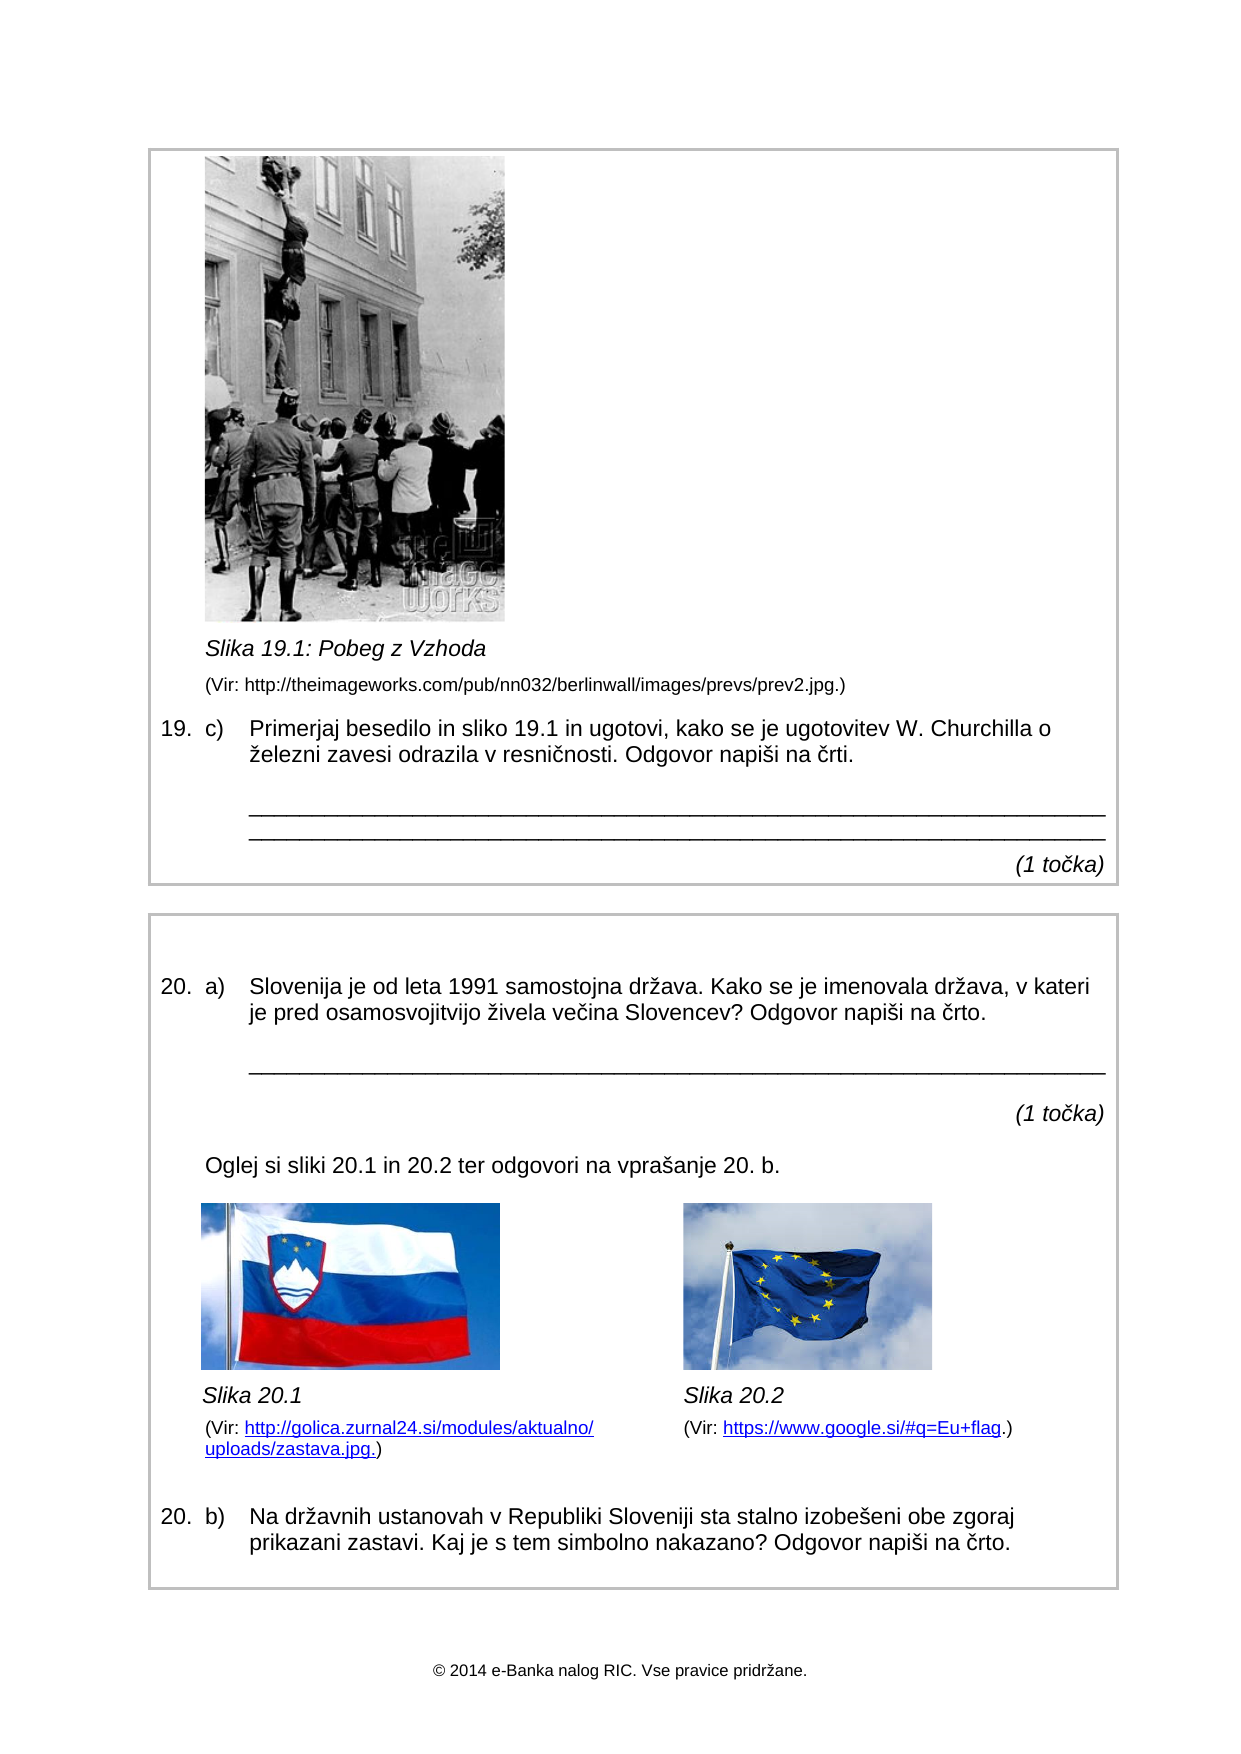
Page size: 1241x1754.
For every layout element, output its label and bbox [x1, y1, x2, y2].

picture [204, 156, 505, 623]
table_header [151, 916, 1116, 1587]
picture [683, 1203, 933, 1370]
table_header [151, 151, 1116, 883]
picture [201, 1203, 500, 1370]
